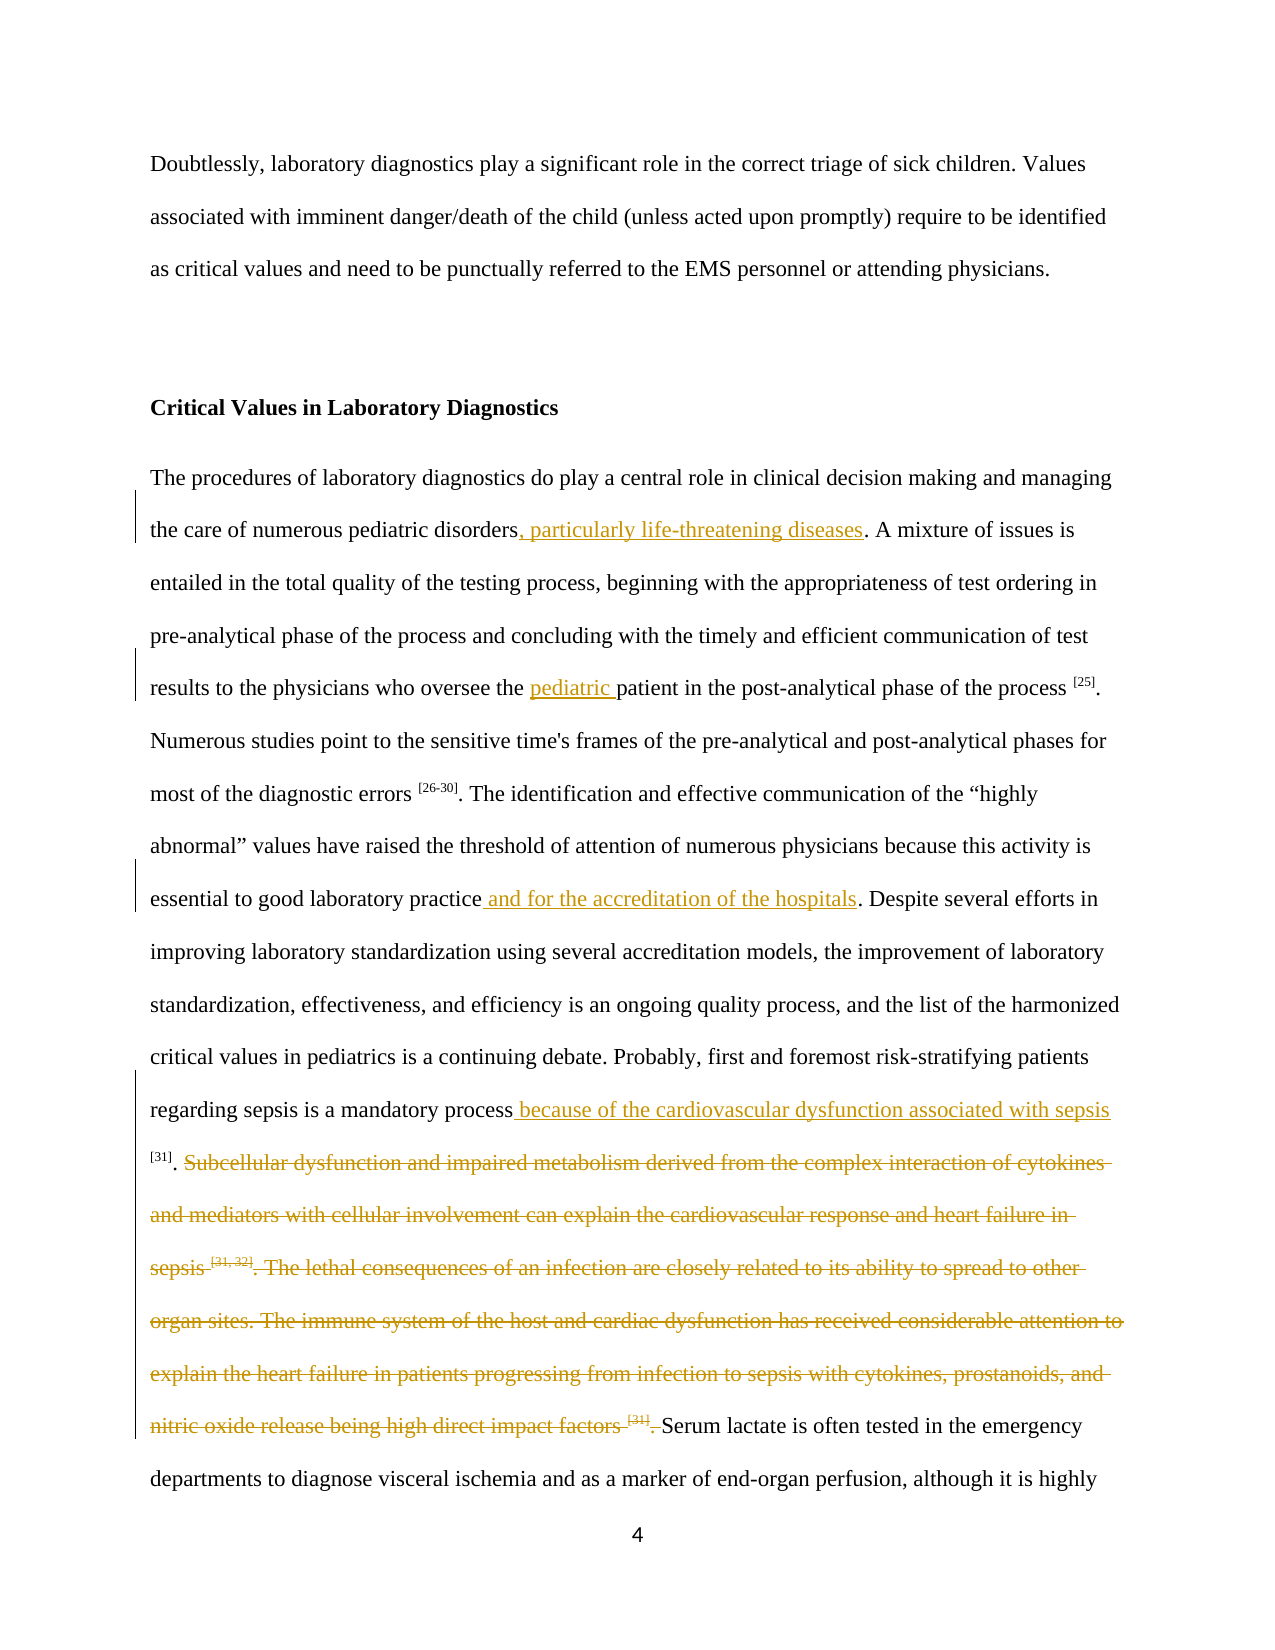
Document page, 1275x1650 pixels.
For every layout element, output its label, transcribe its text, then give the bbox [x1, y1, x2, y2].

text Critical Values in Laboratory Diagnostics [150, 394, 1125, 421]
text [150, 463, 1125, 1491]
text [150, 150, 1125, 282]
